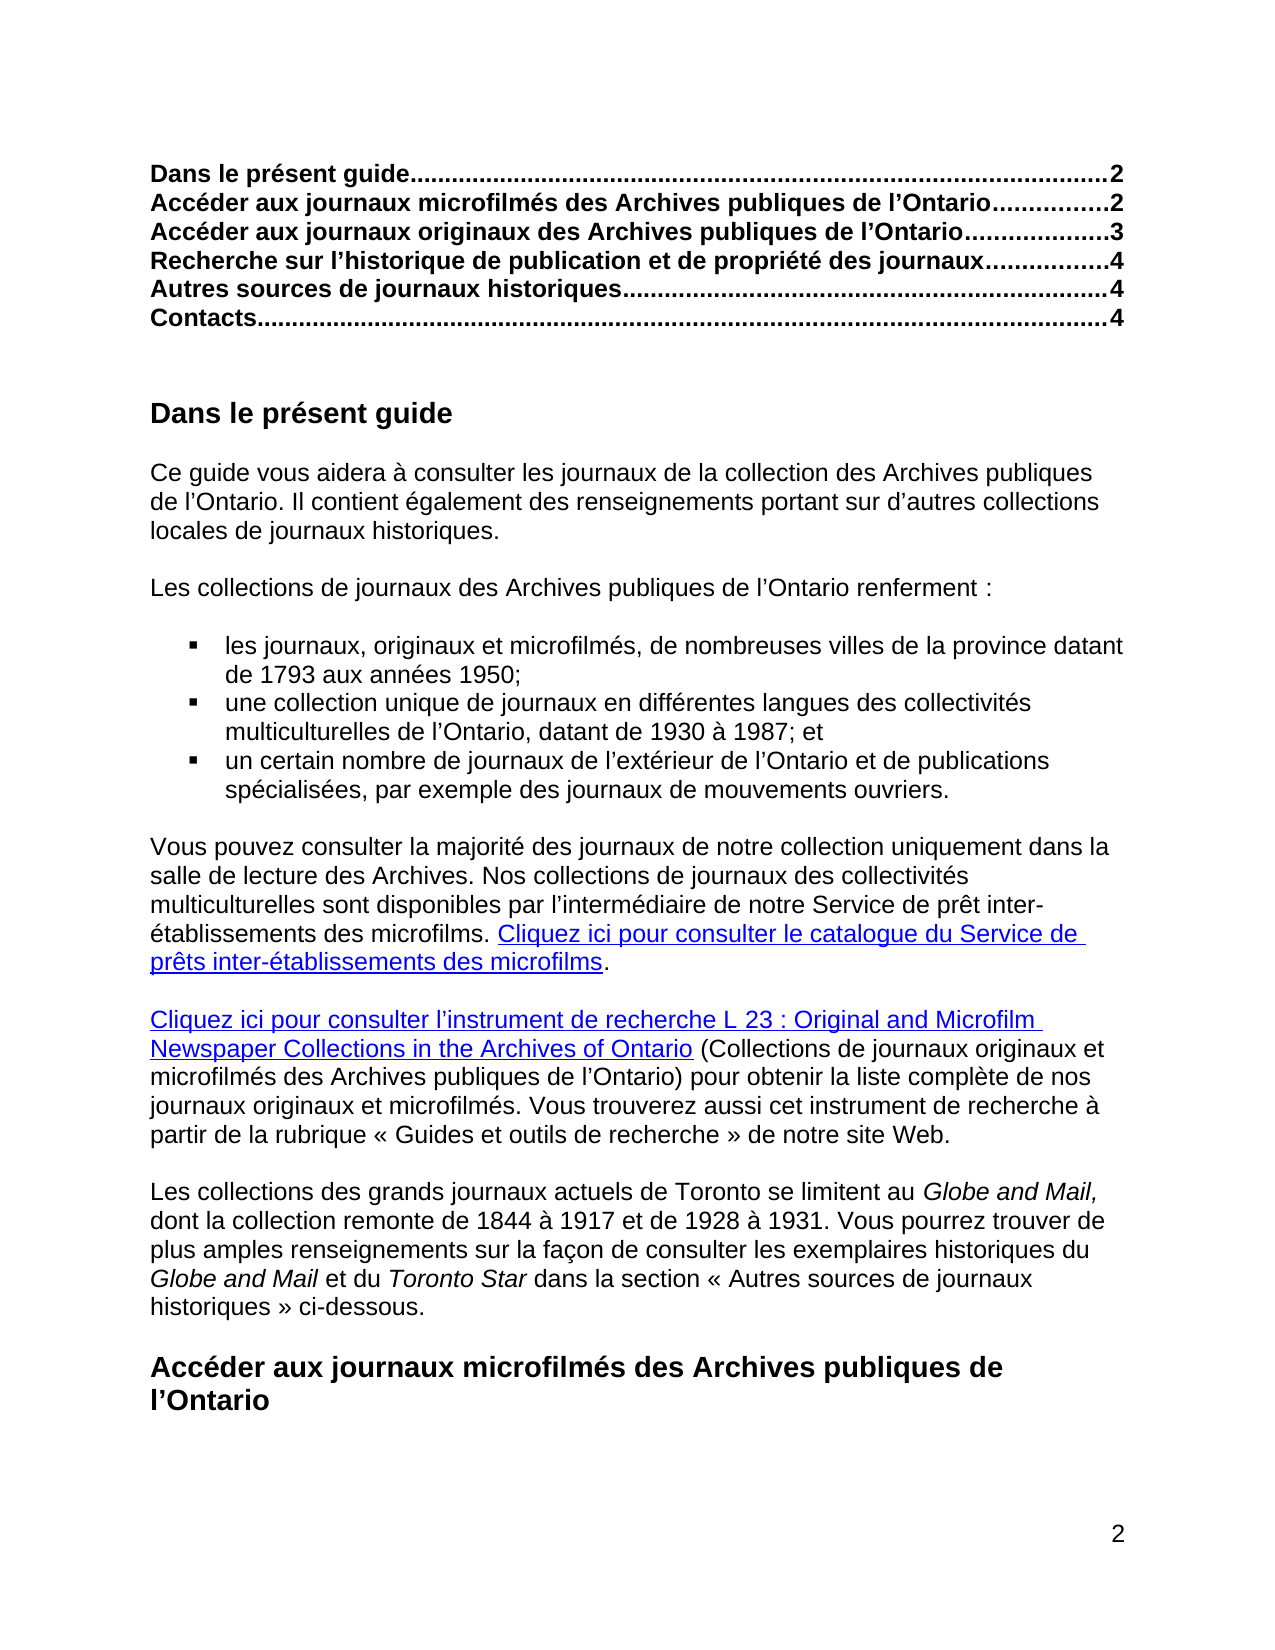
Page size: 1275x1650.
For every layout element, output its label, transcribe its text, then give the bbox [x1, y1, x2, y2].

subtitle Accéder aux journaux microfilmés des Archives publiques de l’Ontario [150, 1350, 1125, 1417]
text Les collections de journaux des Archives publiques de l’Ontario renferment : [150, 573, 1125, 602]
list une collection unique de journaux en différentes langues des collectivités multiculturelles de l’Ontario, datant de 1930 à 1987; et [187, 688, 1125, 746]
text Vous pouvez consulter la majorité des journaux de notre collection uniquement dans la salle de lecture des Archives. Nos collections de journaux des collectivités multiculturelles sont disponibles par l’intermédiaire de notre Service de prêt inter-établissements des microfilms. Cliquez ici pour consulter le catalogue du Service de prêts inter-établissements des microfilms. [150, 832, 1125, 976]
text Ce guide vous aidera à consulter les journaux de la collection des Archives publiques de l’Ontario. Il contient également des renseignements portant sur d’autres collections locales de journaux historiques. [150, 458, 1125, 544]
list un certain nombre de journaux de l’extérieur de l’Ontario et de publications spécialisées, par exemple des journaux de mouvements ouvriers. [187, 746, 1125, 804]
text Les collections des grands journaux actuels de Toronto se limitent au Globe and Mail, dont la collection remonte de 1844 à 1917 et de 1928 à 1931. Vous pourrez trouver de plus amples renseignements sur la façon de consulter les exemplaires historiques du Globe and Mail et du Toronto Star dans la section « Autres sources de journaux historiques » ci-dessous. [150, 1177, 1125, 1321]
subtitle Dans le présent guide [150, 396, 1125, 429]
text Cliquez ici pour consulter l’instrument de recherche L 23 : Original and Microfilm Newspaper Collections in the Archives of Ontario (Collections de journaux originaux et microfilmés des Archives publiques de l’Ontario) pour obtenir la liste complète de nos journaux originaux et microfilmés. Vous trouverez aussi cet instrument de recherche à partir de la rubrique « Guides et outils de recherche » de notre site Web. [150, 1005, 1125, 1149]
list les journaux, originaux et microfilmés, de nombreuses villes de la province datant de 1793 aux années 1950; [187, 631, 1125, 688]
